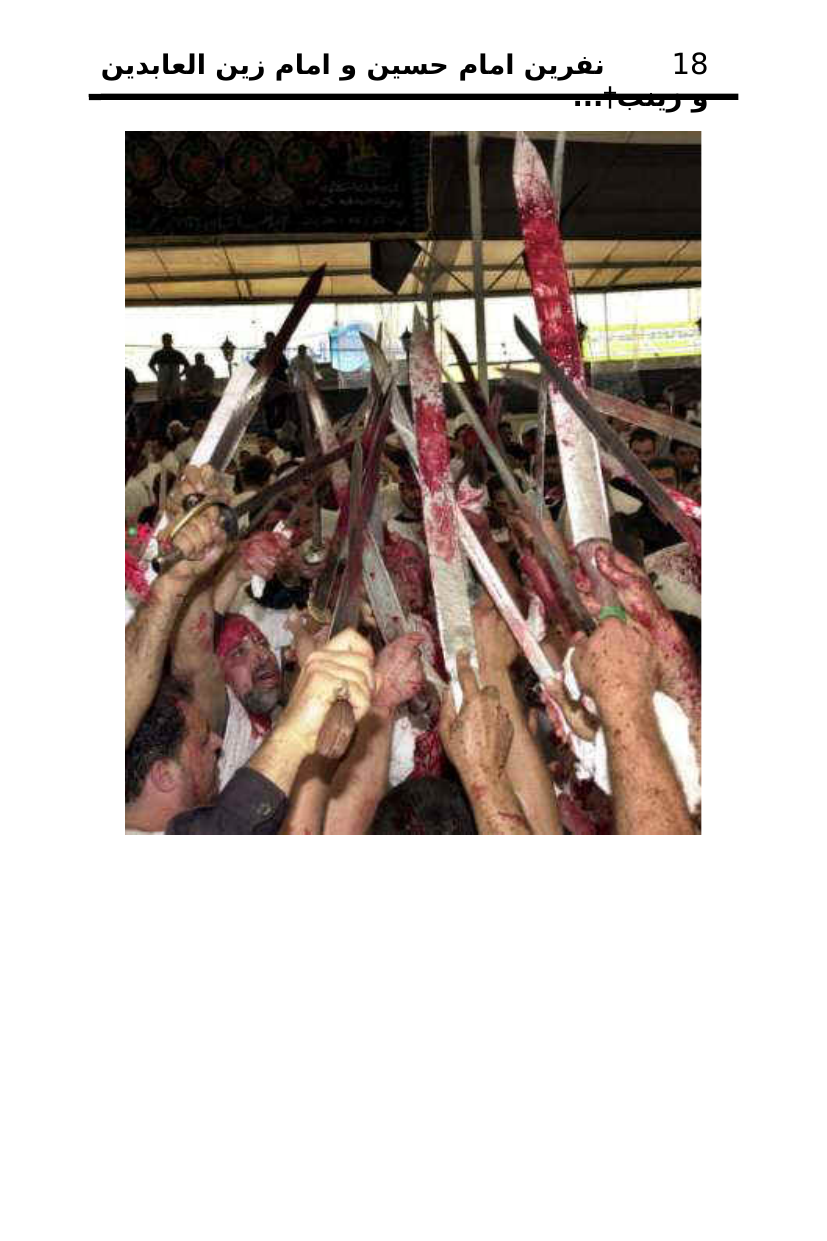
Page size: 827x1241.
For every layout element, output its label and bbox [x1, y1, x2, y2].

picture [125, 131, 702, 835]
